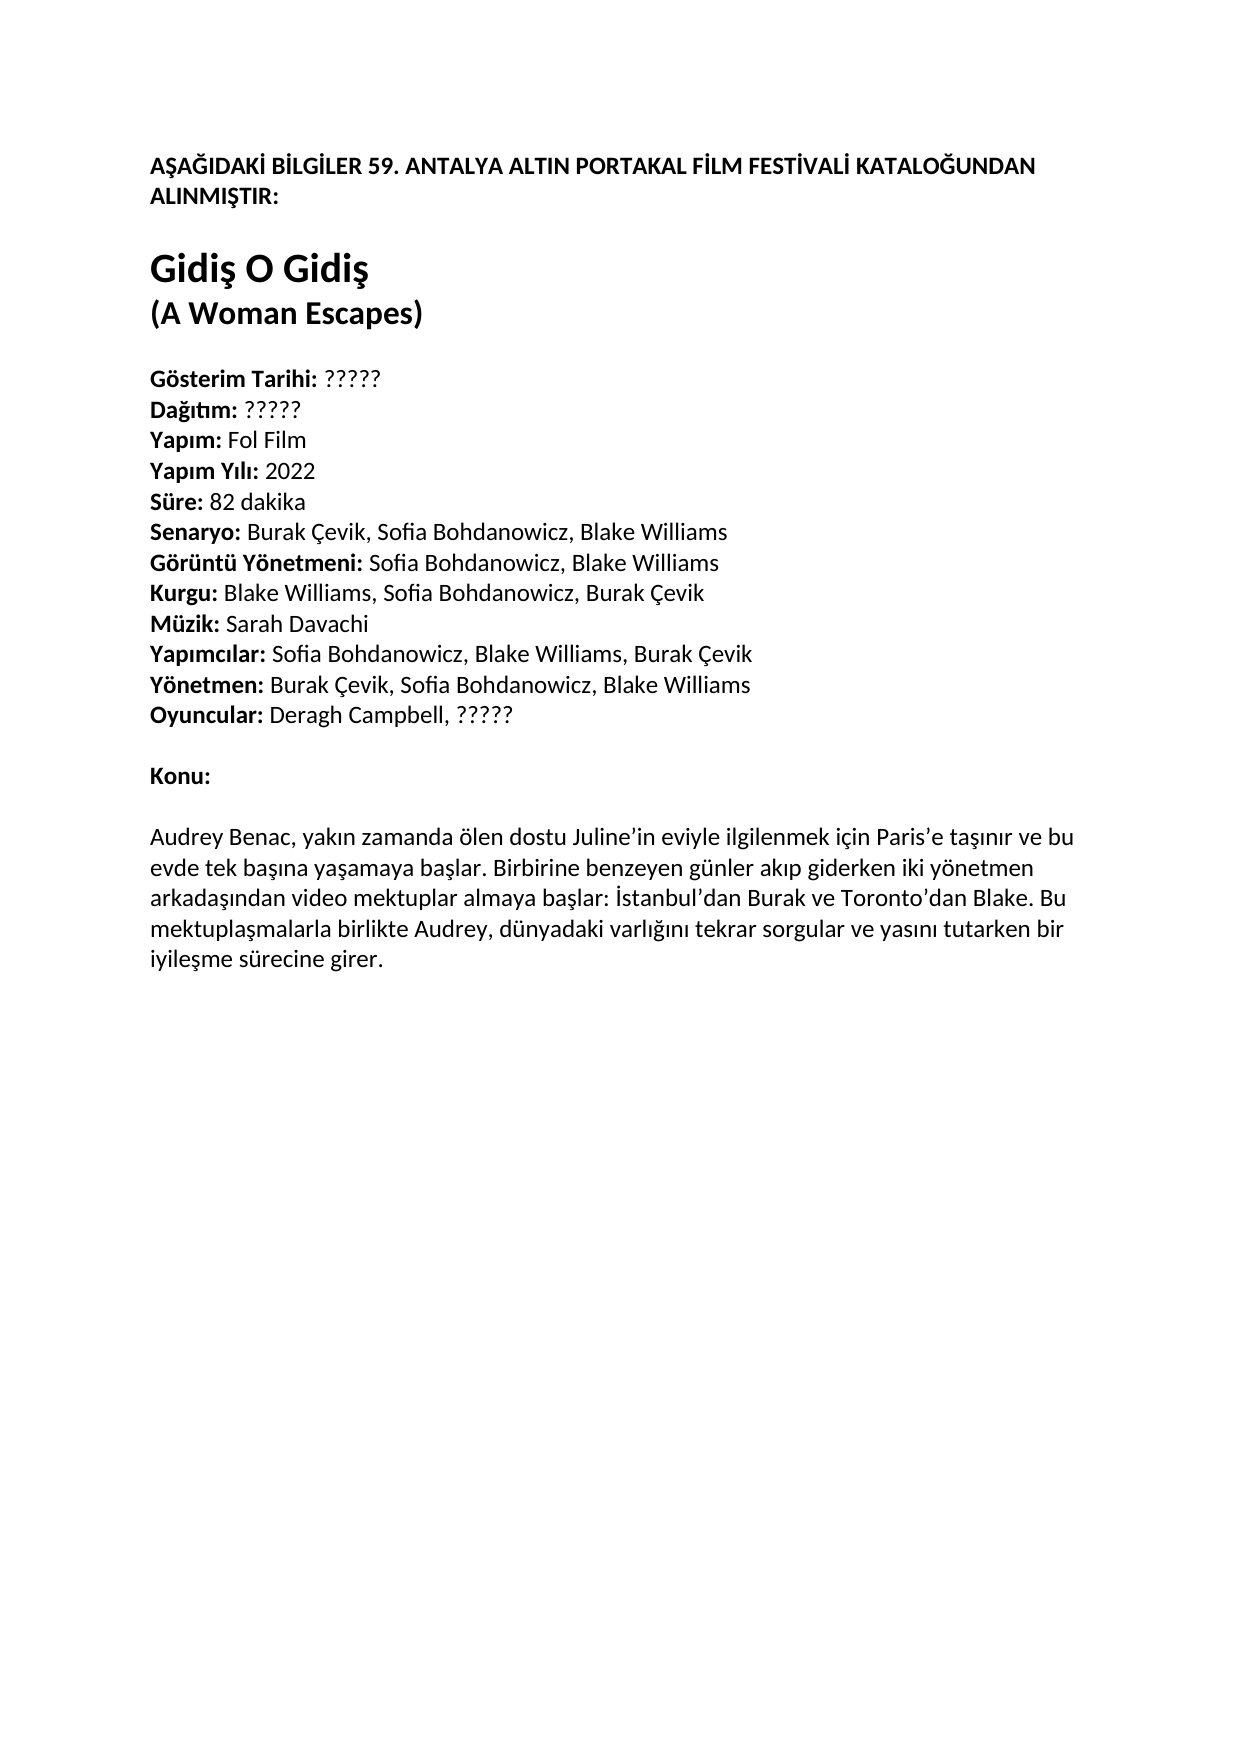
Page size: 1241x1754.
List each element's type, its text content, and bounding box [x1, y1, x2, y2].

text Gösterim Tarihi: ????? [150, 364, 1090, 394]
text Dağıtım: ????? [150, 394, 1090, 425]
text Konu: [150, 760, 1090, 791]
text Oyuncular: Deragh Campbell, ????? [150, 699, 1090, 730]
text Yapımcılar: Sofia Bohdanowicz, Blake Williams, Burak Çevik [150, 638, 1090, 669]
text Yönetmen: Burak Çevik, Sofia Bohdanowicz, Blake Williams [150, 669, 1090, 699]
text Yapım: Fol Film [150, 425, 1090, 455]
text Senaryo: Burak Çevik, Sofia Bohdanowicz, Blake Williams [150, 516, 1090, 547]
text Yapım Yılı: 2022 [150, 455, 1090, 486]
text Audrey Benac, yakın zamanda ölen dostu Juline’in eviyle ilgilenmek için Paris’e taşınır ve bu evde tek başına yaşamaya başlar. Birbirine benzeyen günler akıp giderken iki yönetmen arkadaşından video mektuplar almaya başlar: İstanbul’dan Burak ve Toronto’dan Blake. Bu mektuplaşmalarla birlikte Audrey, dünyadaki varlığını tekrar sorgular ve yasını tutarken bir iyileşme sürecine girer. [150, 821, 1090, 974]
text Gidiş O Gidiş [150, 242, 1090, 292]
text Kurgu: Blake Williams, Sofia Bohdanowicz, Burak Çevik [150, 577, 1090, 608]
text (A Woman Escapes) [150, 292, 1090, 333]
text AŞAĞIDAKİ BİLGİLER 59. ANTALYA ALTIN PORTAKAL FİLM FESTİVALİ KATALOĞUNDAN ALINMIŞTIR: [150, 150, 1090, 211]
text Görüntü Yönetmeni: Sofia Bohdanowicz, Blake Williams [150, 547, 1090, 577]
text Müzik: Sarah Davachi [150, 608, 1090, 638]
text Süre: 82 dakika [150, 486, 1090, 516]
